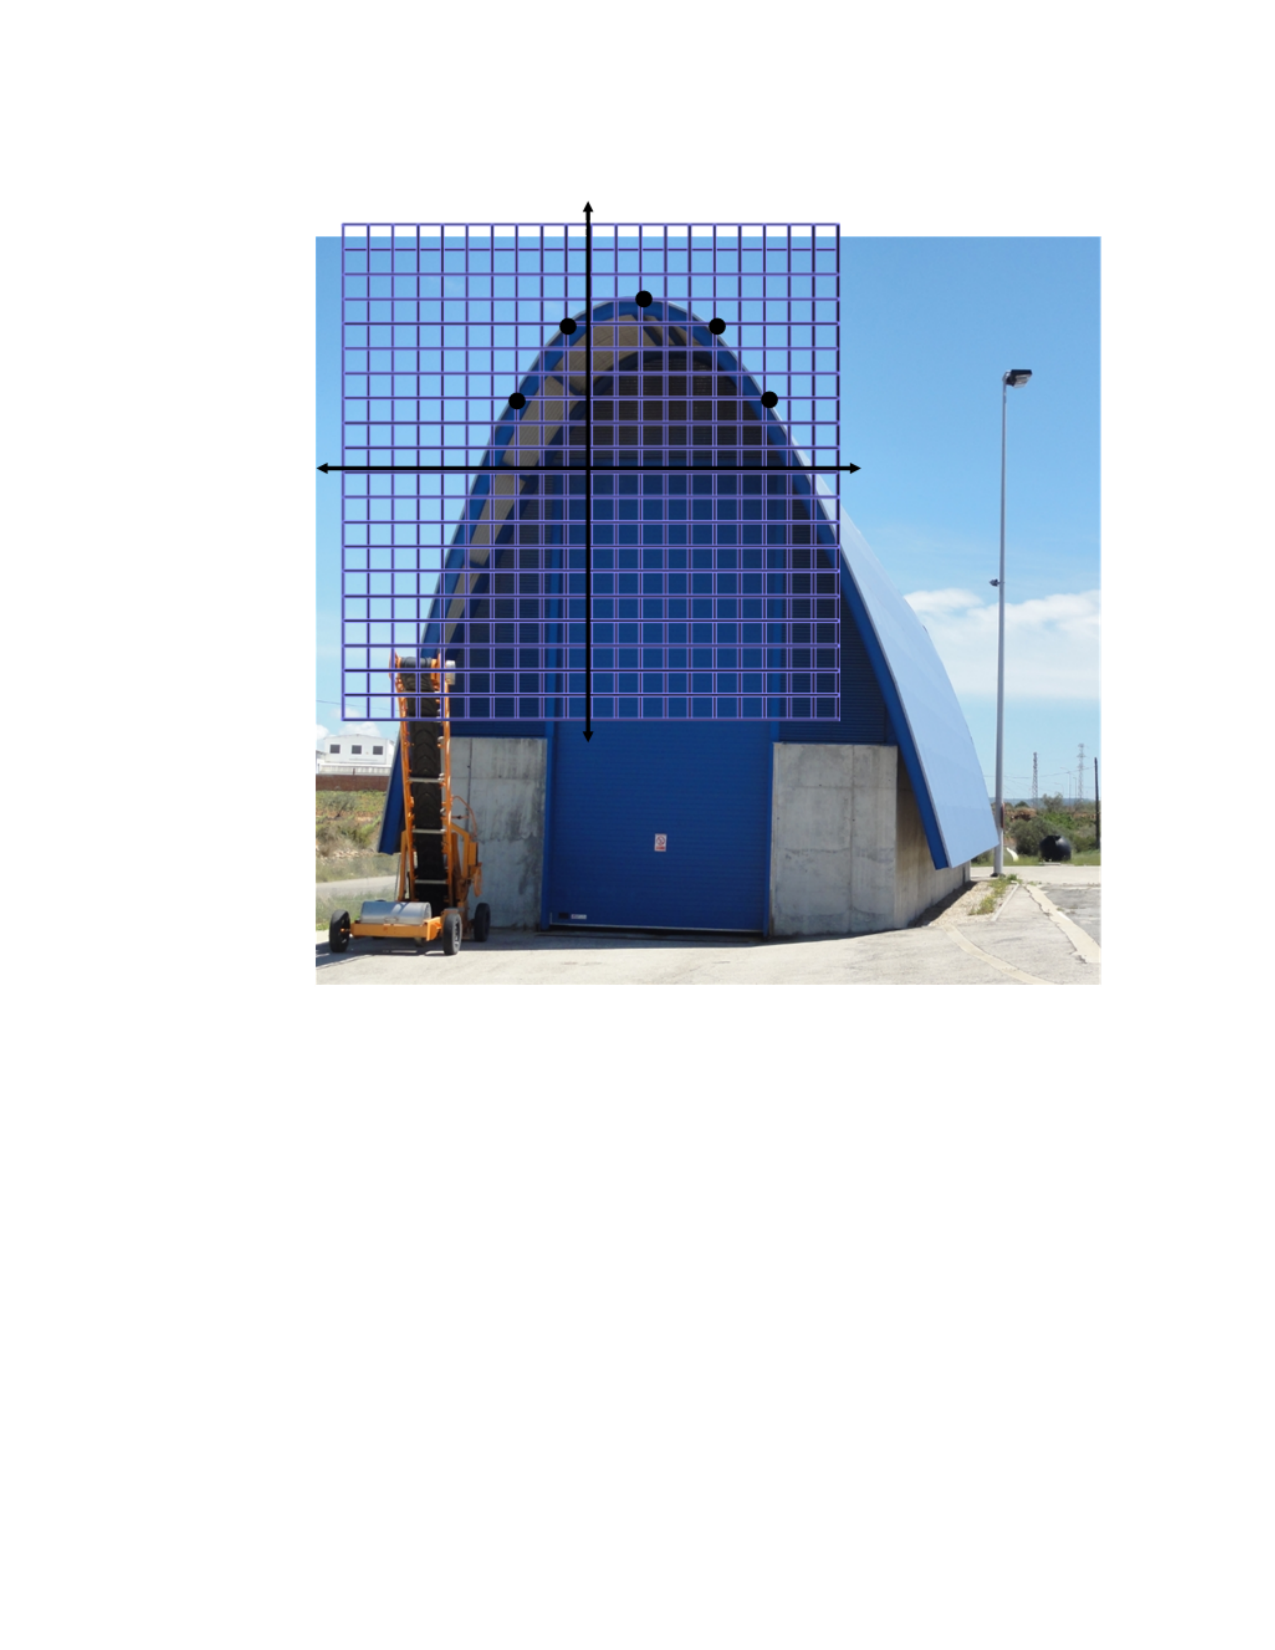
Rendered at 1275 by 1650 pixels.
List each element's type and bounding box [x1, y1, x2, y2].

picture [225, 193, 1200, 1057]
